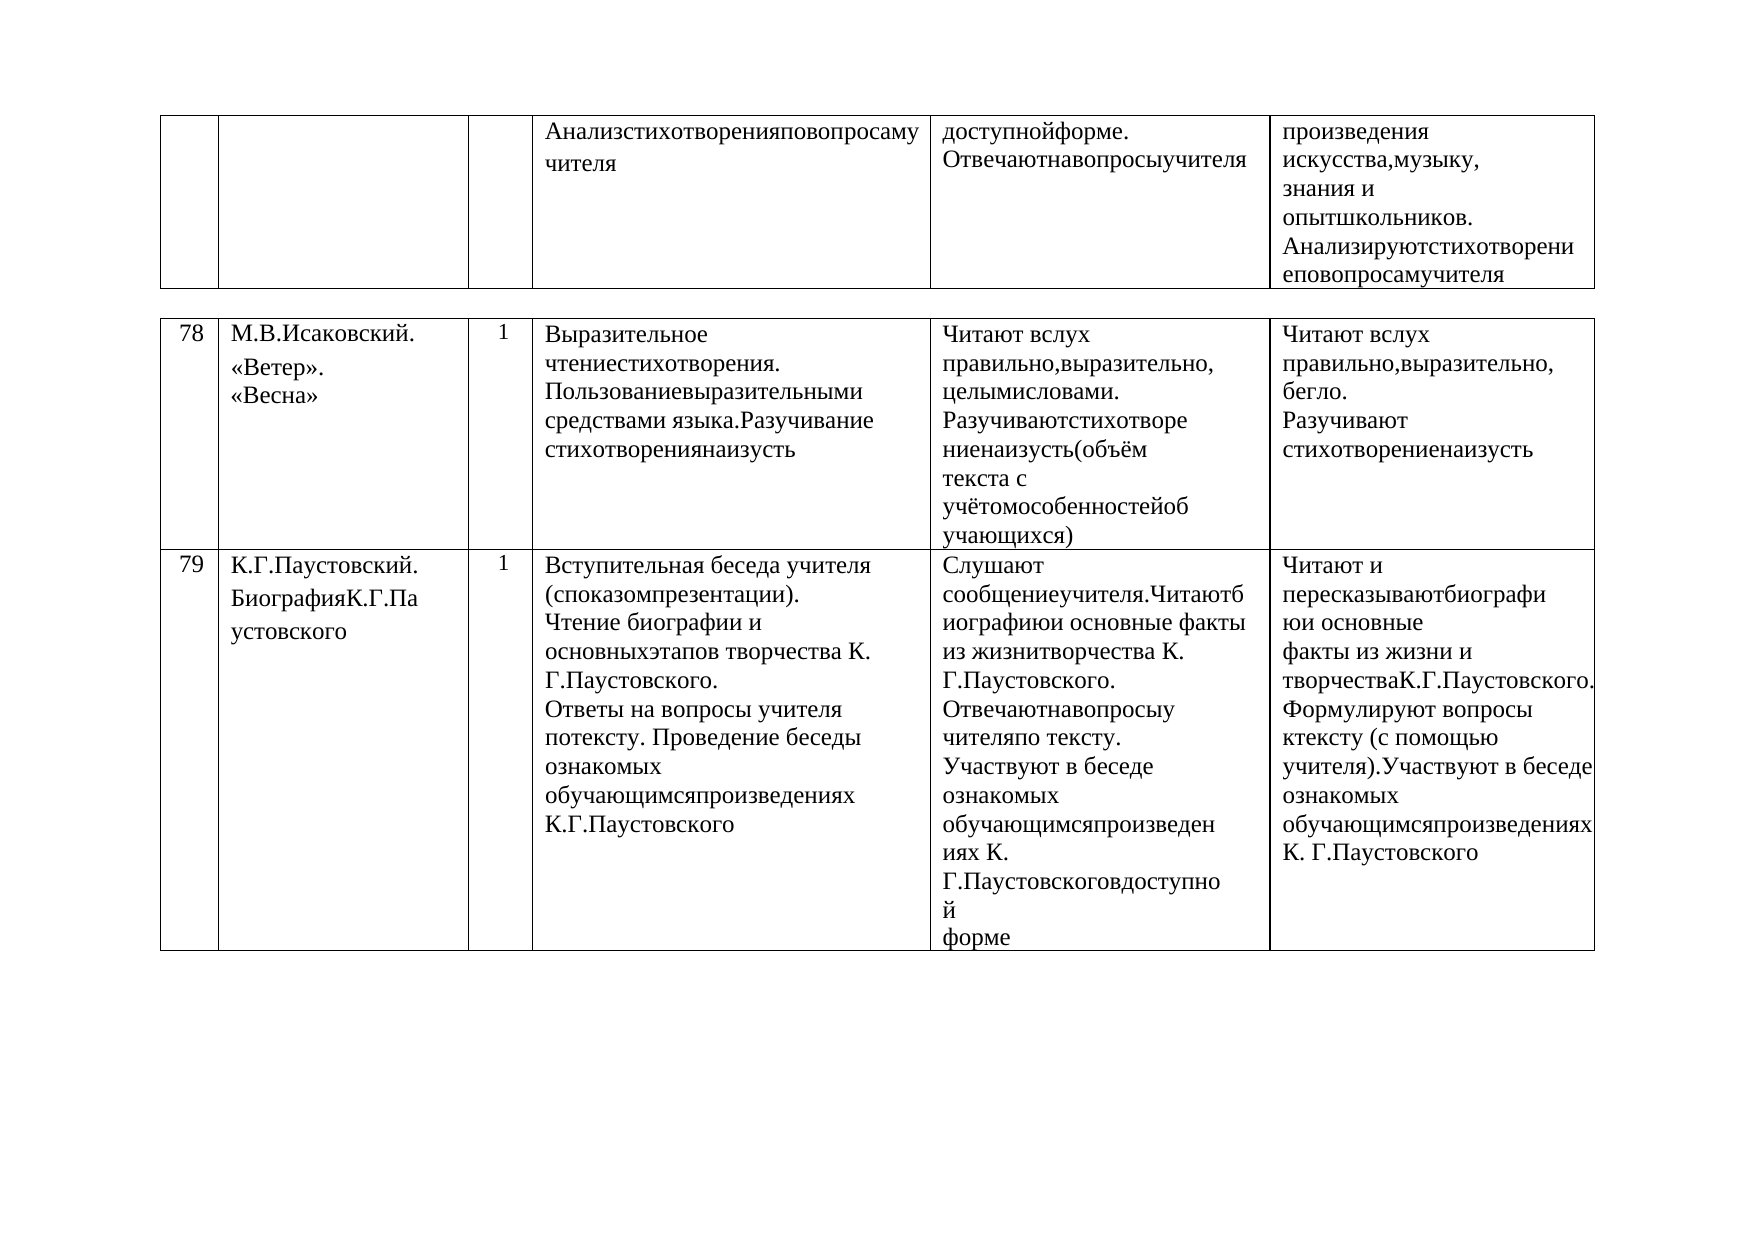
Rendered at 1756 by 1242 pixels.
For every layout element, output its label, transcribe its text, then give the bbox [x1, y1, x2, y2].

table_header Читают вслух правильно,выразительно, целымисловами. Разучиваютстихотворениенаизусть(объём текста с учётомособенностейобучающихся) [931, 319, 1269, 549]
table_header 1 [469, 319, 532, 549]
table_header Читают вслух правильно,выразительно,бегло. Разучивают стихотворениенаизусть [1271, 319, 1594, 549]
table_header [219, 116, 468, 288]
table_header произведения искусства,музыку, знания и опытшкольников. Анализируютстихотворениеповопросамучителя [1271, 116, 1594, 288]
table_header [469, 116, 532, 288]
table_header доступнойформе. Отвечаютнавопросыучителя [931, 116, 1269, 288]
table_header Выразительное чтениестихотворения. Пользованиевыразительными средствами языка.Разучивание стихотворениянаизусть [533, 319, 930, 549]
table_header [161, 116, 218, 288]
table_header М.В.Исаковский. «Ветер». «Весна» [219, 319, 468, 549]
table_cell 1 [469, 550, 532, 950]
table_cell Слушают сообщениеучителя.Читаютбиографиюи основные факты из жизнитворчества К. Г.Паустовского. Отвечаютнавопросыучителяпо тексту. Участвуют в беседе ознакомых обучающимсяпроизведениях К. Г.Паустовскоговдоступной форме [931, 550, 1269, 950]
table_cell Вступительная беседа учителя (споказомпрезентации). Чтение биографии и основныхэтапов творчества К. Г.Паустовского. Ответы на вопросы учителя потексту. Проведение беседы ознакомых обучающимсяпроизведениях К.Г.Паустовского [533, 550, 930, 950]
table_header 78 [161, 319, 218, 549]
table_cell Читают и пересказываютбиографиюи основные факты из жизни и творчестваК.Г.Паустовского. Формулируют вопросы ктексту (с помощью учителя).Участвуют в беседе ознакомых обучающимсяпроизведениях К. Г.Паустовского [1271, 550, 1594, 950]
table_cell К.Г.Паустовский.БиографияК.Г.Паустовского [219, 550, 468, 950]
table_cell 79 [161, 550, 218, 950]
table_header Анализстихотворенияповопросамучителя [533, 116, 930, 288]
